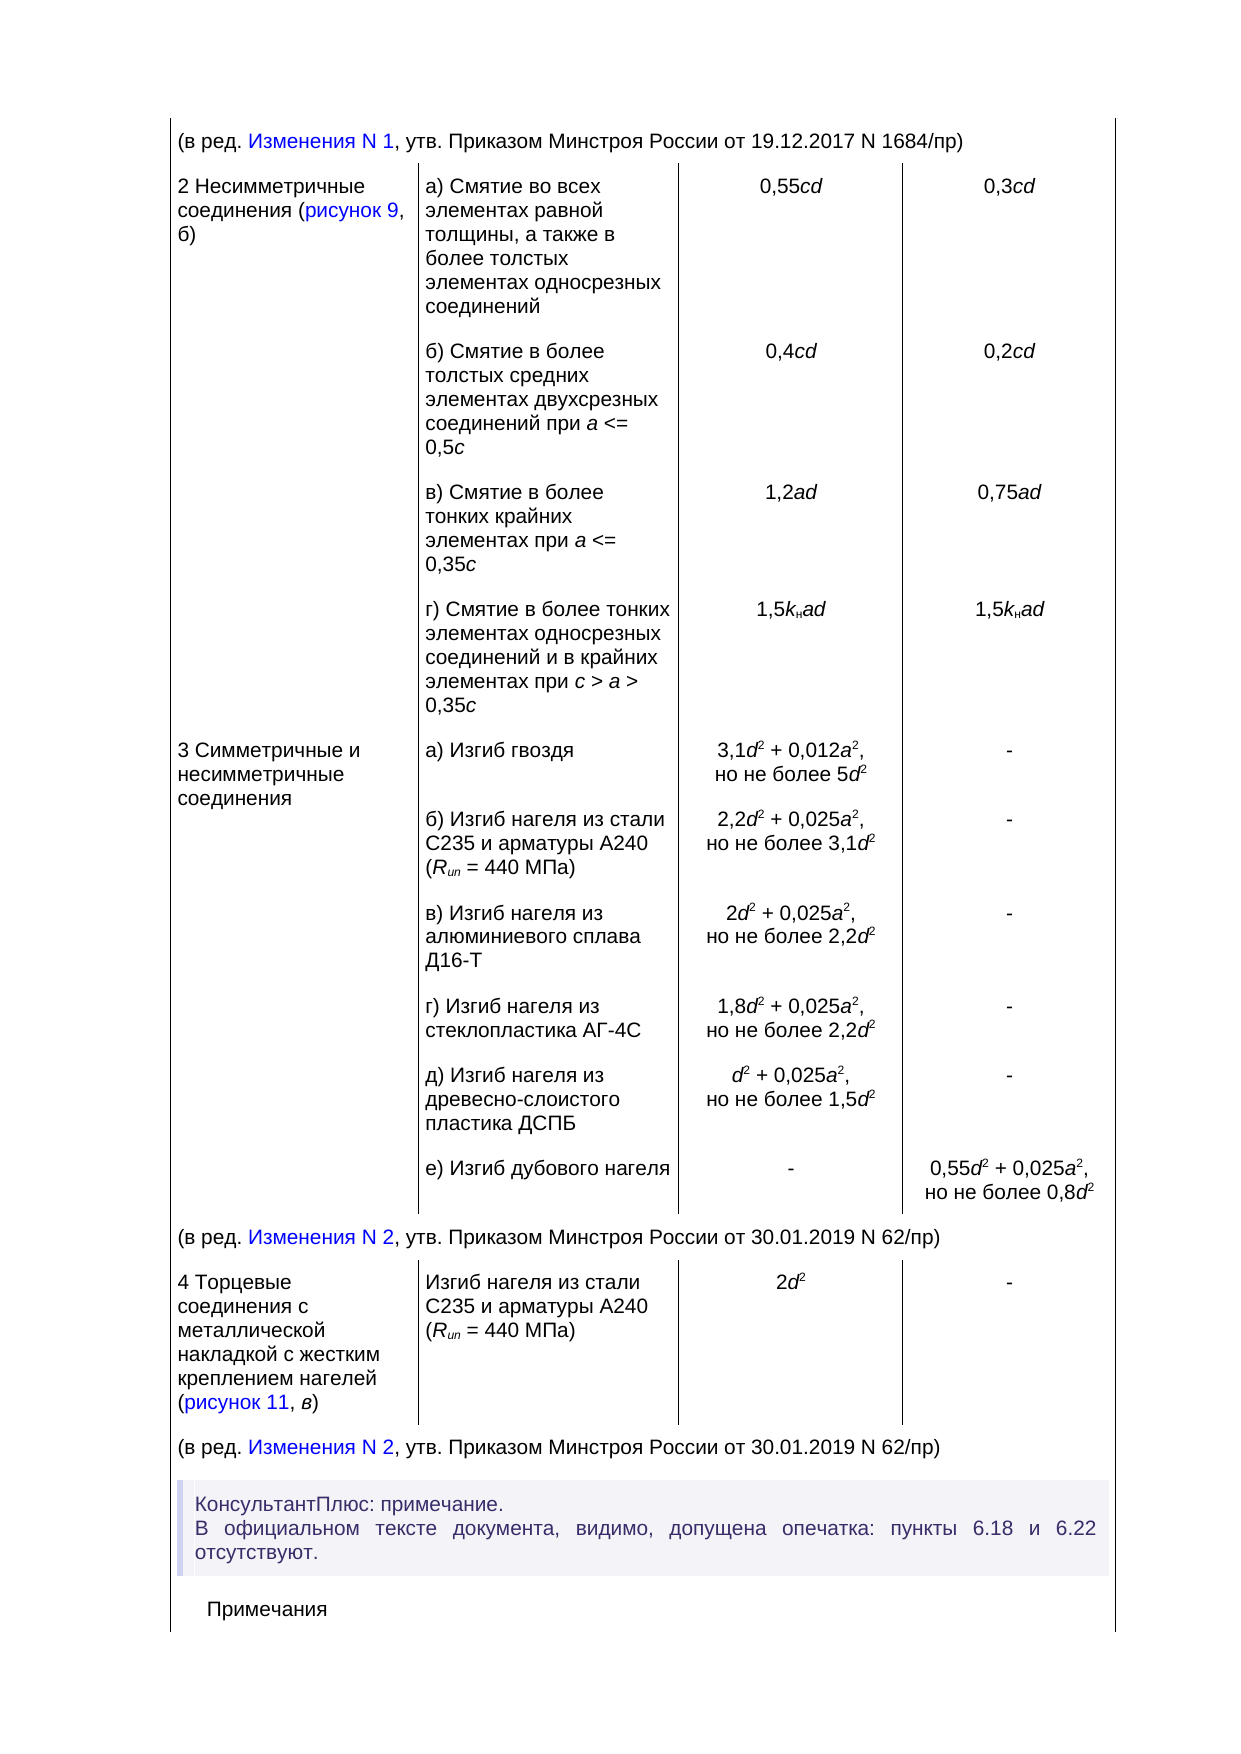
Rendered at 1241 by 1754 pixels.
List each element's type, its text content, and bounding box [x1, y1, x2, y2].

table_cell в) Изгиб нагеля из алюминиевого сплава Д16-Т [419, 890, 678, 983]
table_cell г) Изгиб нагеля из стеклопластика АГ-4С [419, 983, 678, 1052]
table_cell 3,1d2 + 0,012a2, но не более 5d2 [679, 728, 902, 797]
table_cell е) Изгиб дубового нагеля [419, 1145, 678, 1214]
table_cell а) Изгиб гвоздя [419, 728, 678, 797]
table_cell а) Смятие во всех элементах равной толщины, а также в более толстых элементах односрезных соединений [419, 163, 678, 328]
table_cell (в ред. Изменения N 2, утв. Приказом Минстроя России от 30.01.2019 N 62/пр) [171, 1425, 1115, 1470]
table_cell 0,2cd [903, 328, 1115, 469]
table_cell (в ред. Изменения N 1, утв. Приказом Минстроя России от 19.12.2017 N 1684/пр) [171, 118, 1115, 163]
table_cell 1,2ad [679, 469, 902, 586]
table_cell d2 + 0,025a2, но не более 1,5d2 [679, 1052, 902, 1145]
table_cell 2 Несимметричные соединения (рисунок 9, б) [171, 163, 418, 727]
table_cell (в ред. Изменения N 2, утв. Приказом Минстроя России от 30.01.2019 N 62/пр) [171, 1214, 1115, 1259]
table_cell 2d2 [679, 1260, 902, 1424]
table_cell - [903, 890, 1115, 983]
table_cell - [903, 728, 1115, 797]
table_cell - [903, 797, 1115, 890]
table_cell 1,5kнad [679, 586, 902, 727]
table_cell 0,55d2 + 0,025a2, но не более 0,8d2 [903, 1145, 1115, 1214]
table_cell 0,75ad [903, 469, 1115, 586]
table_cell - [679, 1145, 902, 1214]
table_cell - [903, 1052, 1115, 1145]
table_cell Изгиб нагеля из стали С235 и арматуры А240 (Run = 440 МПа) [419, 1260, 678, 1424]
table_cell 4 Торцевые соединения с металлической накладкой с жестким креплением нагелей (рисунок 11, в) [171, 1260, 418, 1424]
table_cell в) Смятие в более тонких крайних элементах при a <= 0,35c [419, 469, 678, 586]
table_cell 3 Симметричные и несимметричные соединения [171, 728, 418, 1214]
table_cell 0,4cd [679, 328, 902, 469]
table_cell - [903, 1260, 1115, 1424]
table_cell 1,8d2 + 0,025a2, но не более 2,2d2 [679, 983, 902, 1052]
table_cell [171, 1587, 1115, 1632]
table_cell б) Изгиб нагеля из стали С235 и арматуры А240 (Run = 440 МПа) [419, 797, 678, 890]
table_cell - [903, 983, 1115, 1052]
table_cell 1,5kнad [903, 586, 1115, 727]
table_cell д) Изгиб нагеля из древесно-слоистого пластика ДСПБ [419, 1052, 678, 1145]
table_cell 2d2 + 0,025a2, но не более 2,2d2 [679, 890, 902, 983]
table_cell 0,55cd [679, 163, 902, 328]
table_cell б) Смятие в более толстых средних элементах двухсрезных соединений при a <= 0,5c [419, 328, 678, 469]
table_cell [171, 1470, 1115, 1587]
table_cell 0,3cd [903, 163, 1115, 328]
table_cell 2,2d2 + 0,025a2, но не более 3,1d2 [679, 797, 902, 890]
table_cell г) Смятие в более тонких элементах односрезных соединений и в крайних элементах при c > a > 0,35c [419, 586, 678, 727]
